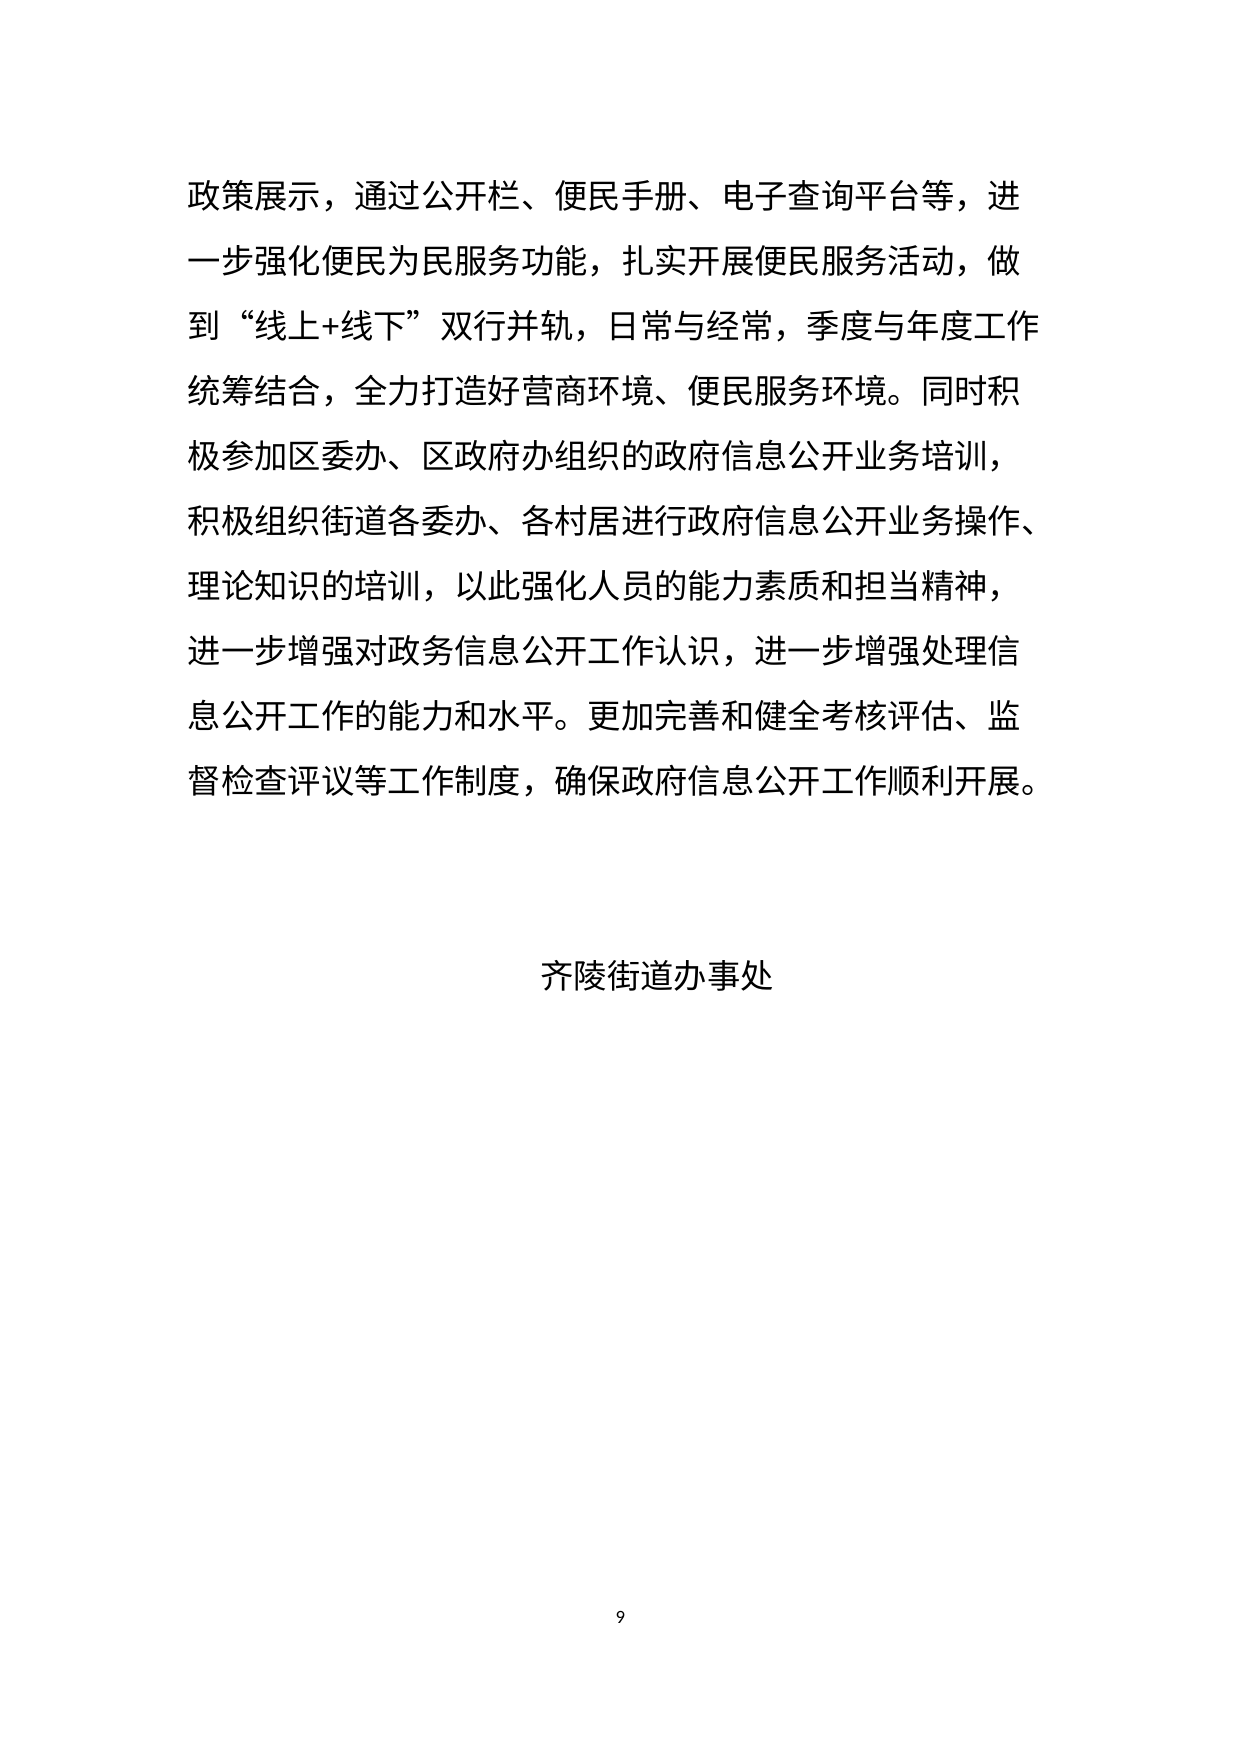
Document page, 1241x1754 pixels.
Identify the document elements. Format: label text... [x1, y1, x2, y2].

text 齐陵街道办事处 [187, 942, 1053, 1007]
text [187, 162, 1053, 812]
